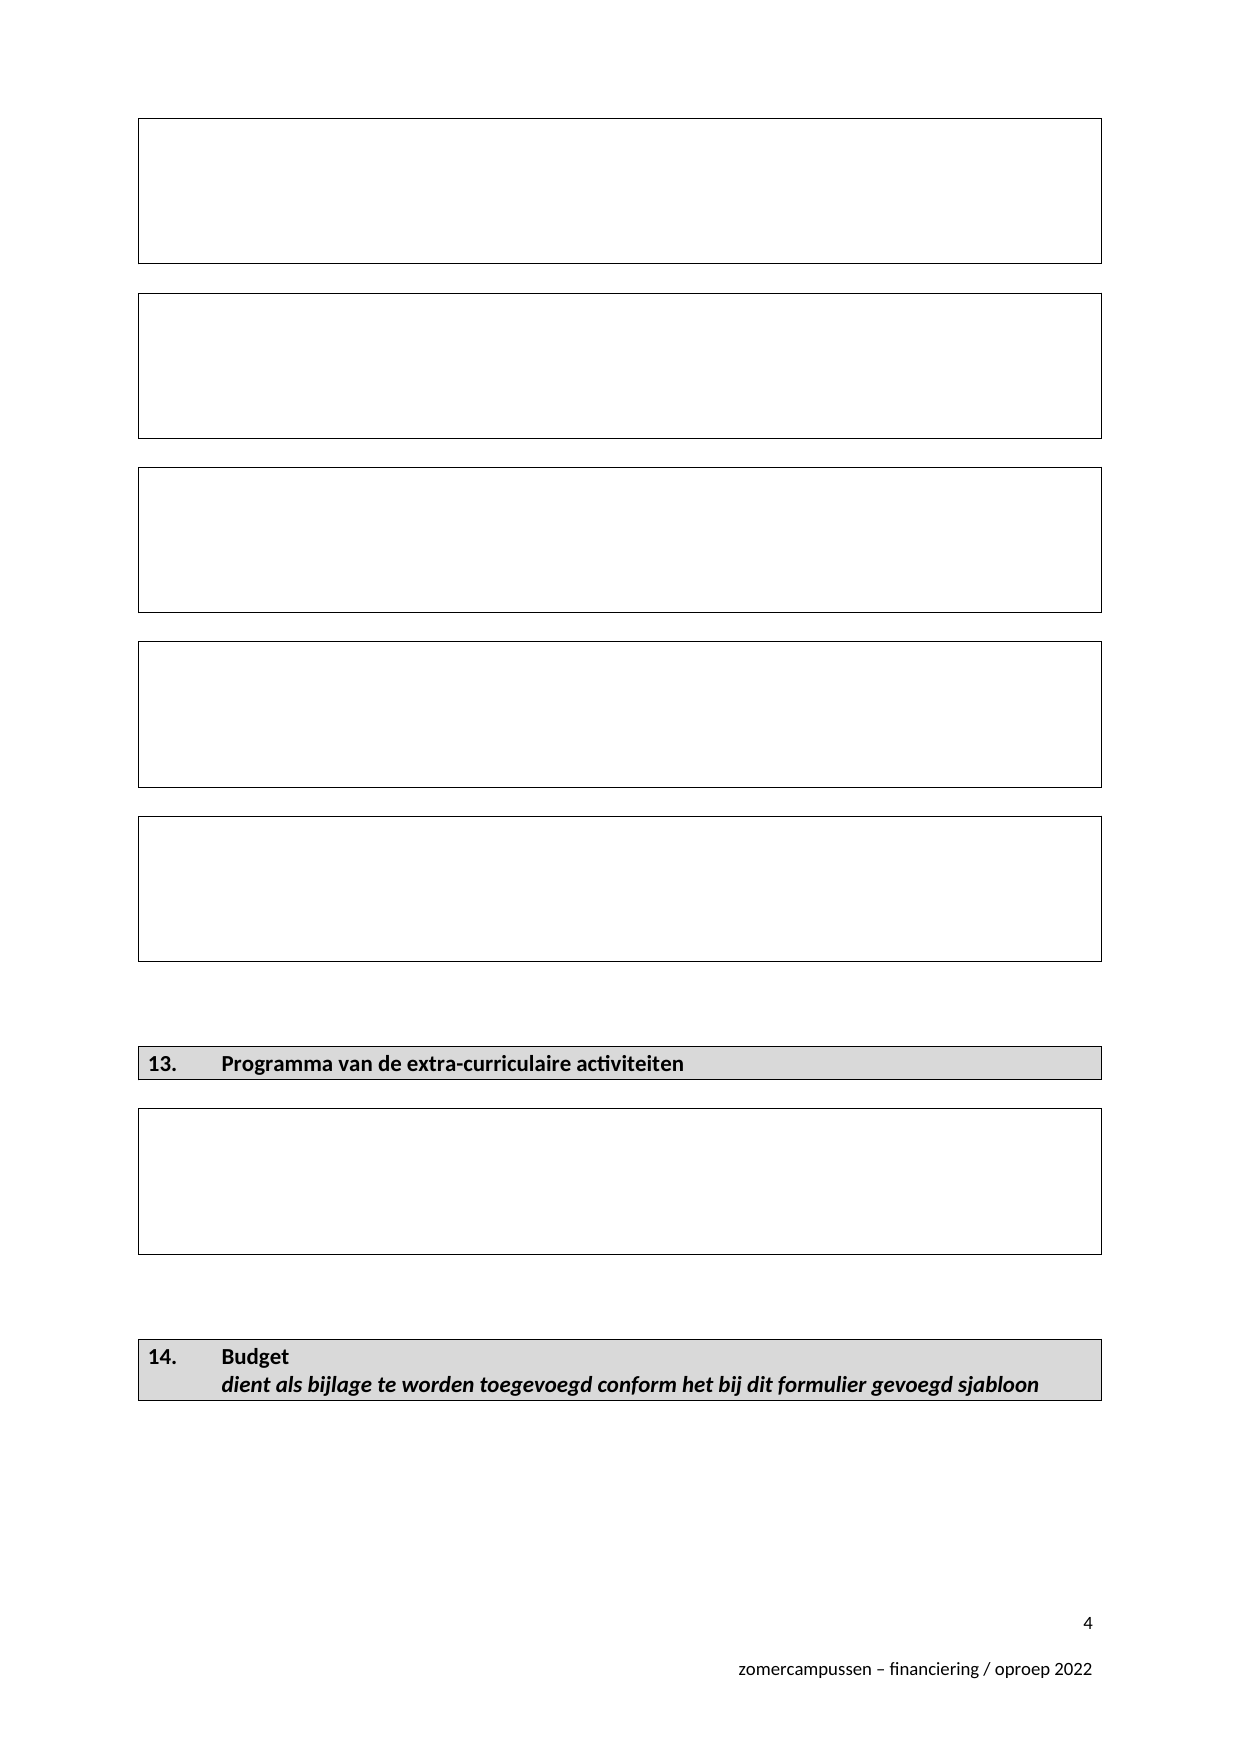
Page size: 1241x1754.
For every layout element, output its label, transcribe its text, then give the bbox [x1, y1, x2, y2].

text 13. Programma van de extra-curriculaire activiteiten [139, 1047, 1101, 1079]
text dient als bijlage te worden toegevoegd conform het bij dit formulier gevoegd sjabloon [139, 1367, 1101, 1400]
text 14. Budget [139, 1340, 1101, 1367]
